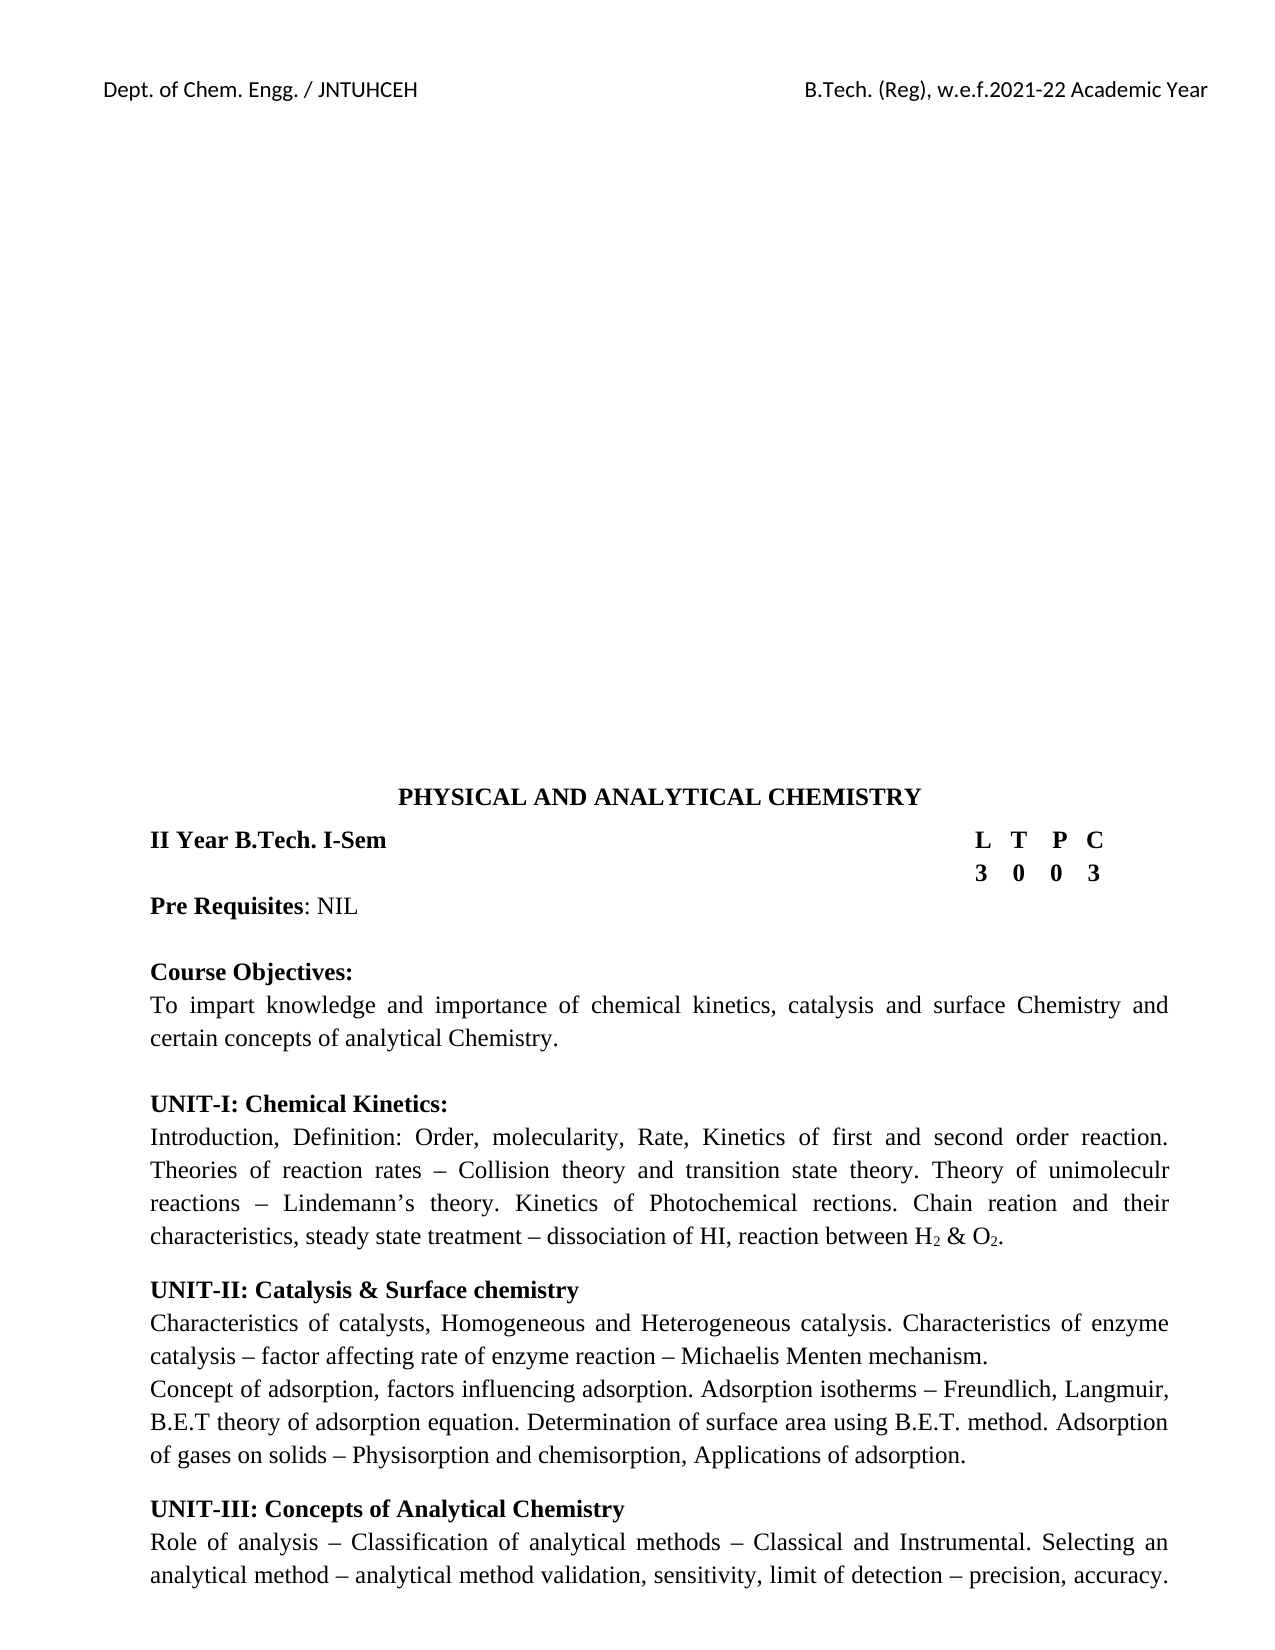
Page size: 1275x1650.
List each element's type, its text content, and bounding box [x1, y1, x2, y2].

text II Year B.Tech. I-Sem L T P C [150, 825, 1170, 854]
text Introduction, Definition: Order, molecularity, Rate, Kinetics of first and second order reaction. Theories of reaction rates – Collision theory and transition state theory. Theory of unimoleculr reactions – Lindemann’s theory. Kinetics of Photochemical rections. Chain reation and their characteristics, steady state treatment – dissociation of HI, reaction between H2 & O2. [150, 1122, 1170, 1250]
text Characteristics of catalysts, Homogeneous and Heterogeneous catalysis. Characteristics of enzyme catalysis – factor affecting rate of enzyme reaction – Michaelis Menten mechanism. [150, 1308, 1170, 1370]
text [150, 1527, 1170, 1589]
text Pre Requisites: NIL [150, 891, 1170, 920]
text Concept of adsorption, factors influencing adsorption. Adsorption isotherms – Freundlich, Langmuir, B.E.T theory of adsorption equation. Determination of surface area using B.E.T. method. Adsorption of gases on solids – Physisorption and chemisorption, Applications of adsorption. [150, 1374, 1170, 1469]
text UNIT-III: Concepts of Analytical Chemistry [150, 1494, 1170, 1523]
text UNIT-II: Catalysis & Surface chemistry [150, 1275, 1170, 1304]
text Course Objectives: [150, 957, 1170, 986]
text To impart knowledge and importance of chemical kinetics, catalysis and surface Chemistry and certain concepts of analytical Chemistry. [150, 990, 1170, 1052]
text 3 0 0 3 [150, 858, 1170, 887]
text PHYSICAL AND ANALYTICAL CHEMISTRY [150, 782, 1170, 811]
text UNIT-I: Chemical Kinetics: [150, 1089, 1170, 1118]
